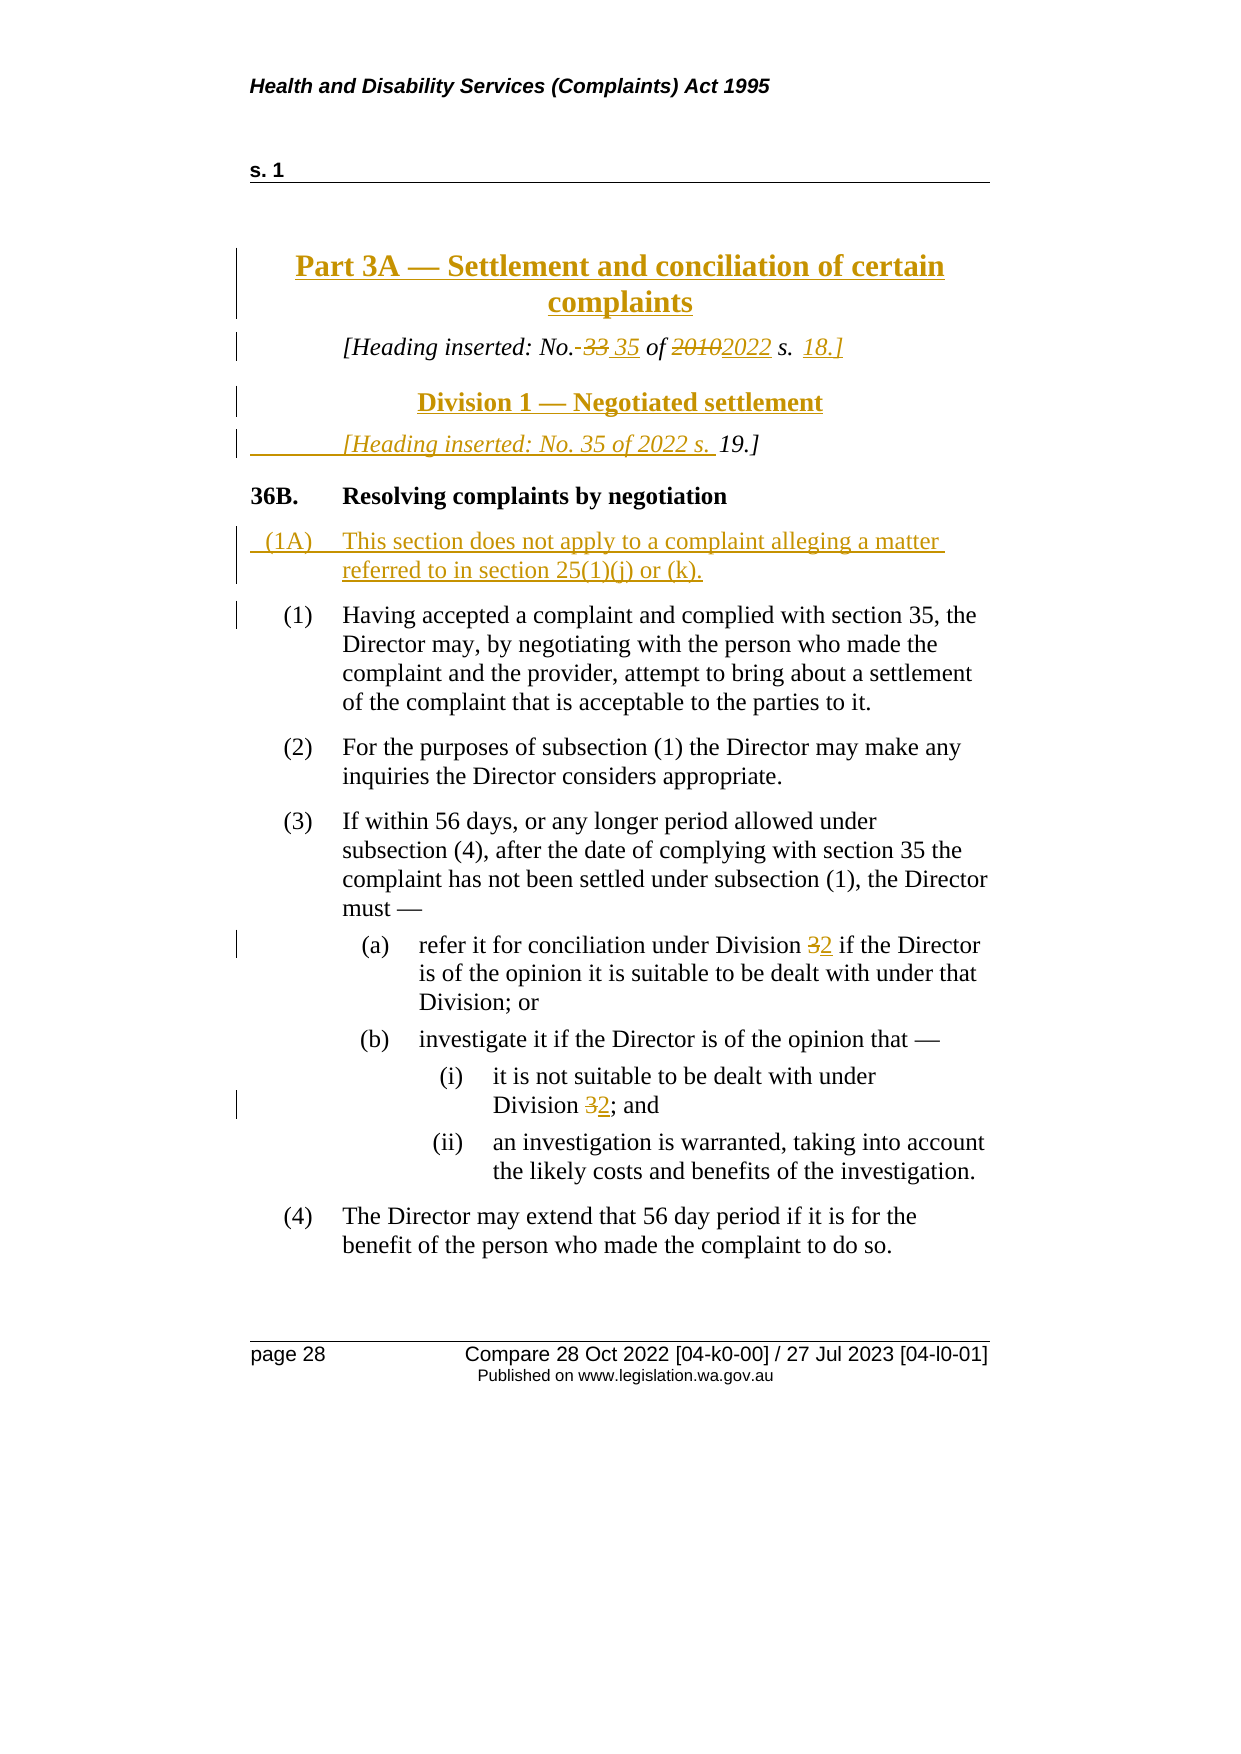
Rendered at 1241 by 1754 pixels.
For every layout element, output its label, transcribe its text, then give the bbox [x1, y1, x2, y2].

text (b) investigate it if the Director is of the opinion that — [250, 1024, 990, 1053]
text (ii) an investigation is warranted, taking into account the likely costs and benefits of the investigation. [250, 1127, 990, 1185]
text (a) refer it for conciliation under Division if the Director is of the opinion it is suitable to be dealt with under that Division; or [250, 930, 990, 1016]
text (4) The Director may extend that 56 day period if it is for the benefit of the person who made the complaint to do so. [250, 1201, 990, 1259]
text (1) Having accepted a complaint and complied with section 35, the Director may, by negotiating with the person who made the complaint and the provider, attempt to bring about a settlement of the complaint that is acceptable to the parties to it. [250, 601, 990, 716]
subtitle [Heading inserted: No. of s. [250, 332, 990, 361]
text (3) If within 56 days, or any longer period allowed under subsection (4), after the date of complying with section 35 the complaint has not been settled under subsection (1), the Director must — [250, 806, 990, 921]
subtitle 36B. Resolving complaints by negotiation [250, 481, 990, 510]
text (i) it is not suitable to be dealt with under Division ; and [250, 1061, 990, 1119]
text (2) For the purposes of subsection (1) the Director may make any inquiries the Director considers appropriate. [250, 732, 990, 790]
subtitle 19.] [250, 429, 990, 458]
